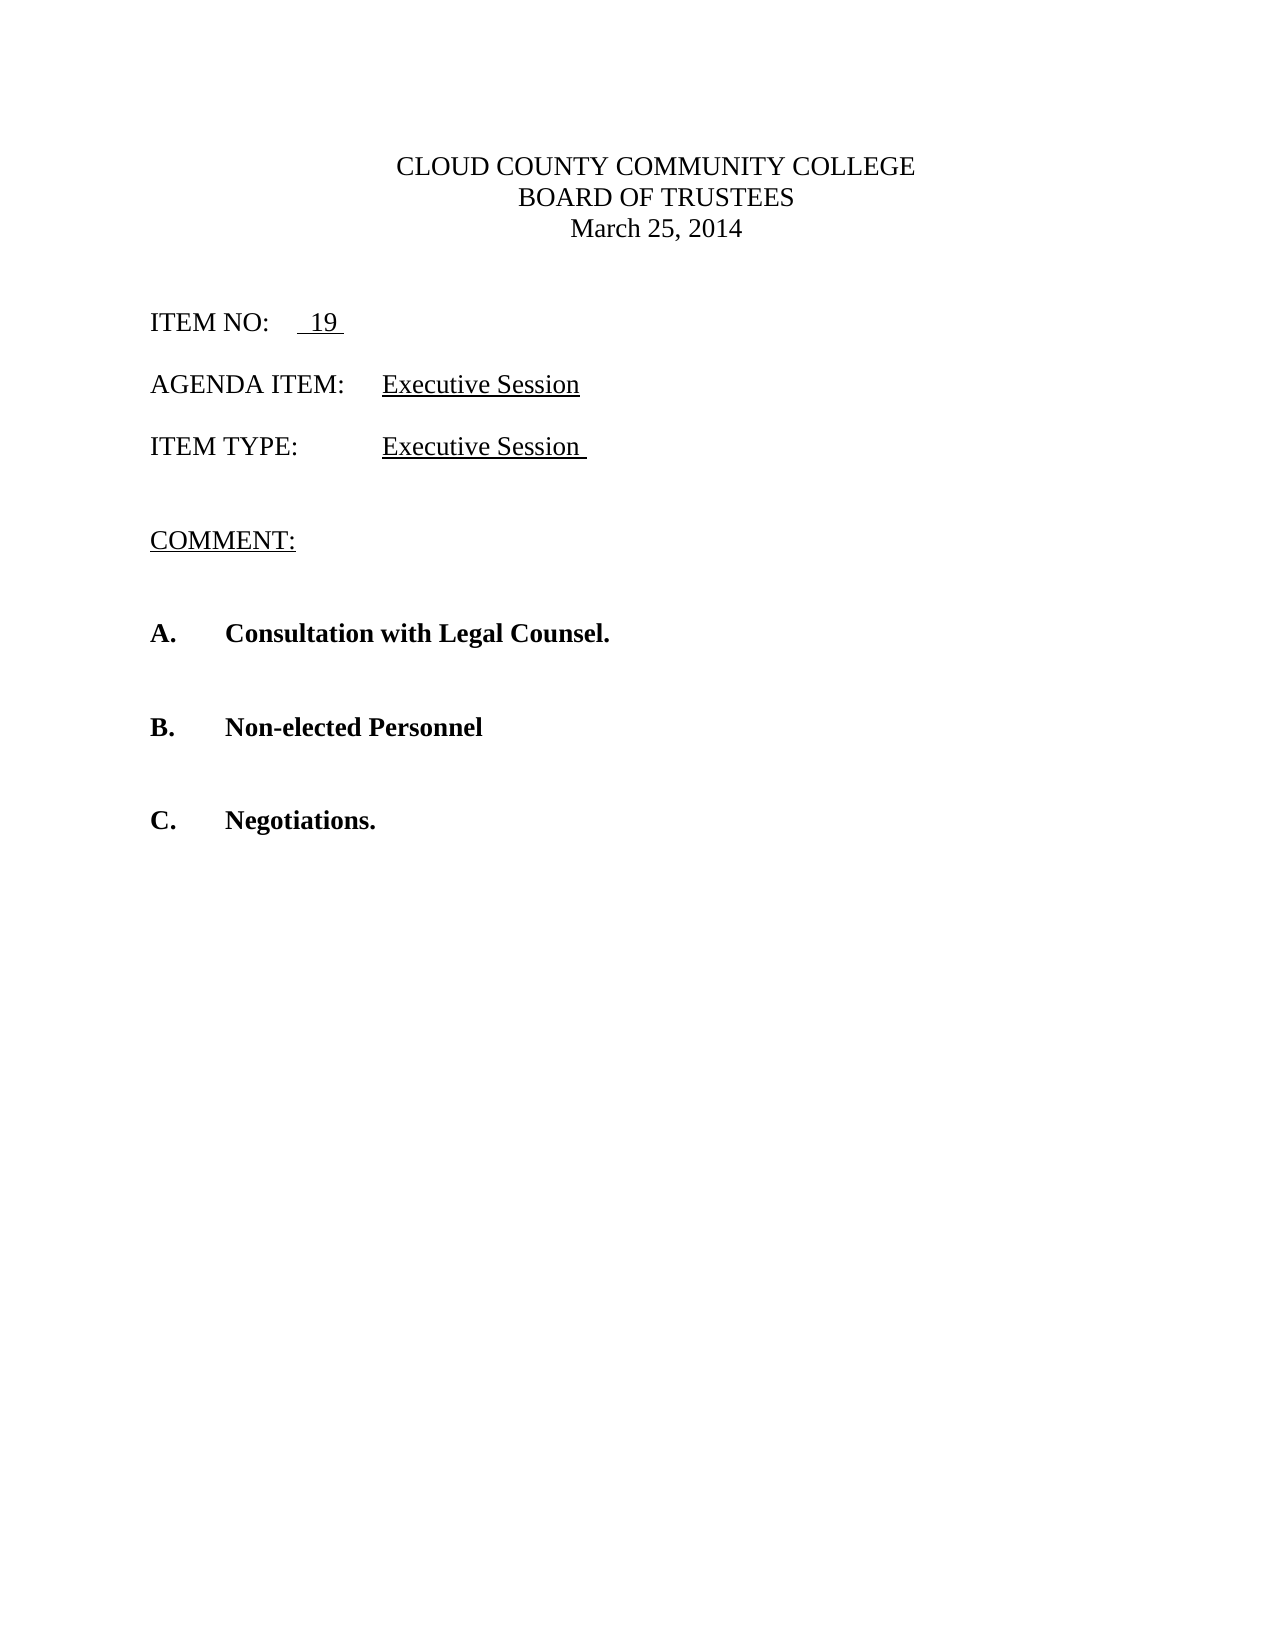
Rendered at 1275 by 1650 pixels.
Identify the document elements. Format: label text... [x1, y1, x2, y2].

text COMMENT: [150, 524, 1162, 555]
list Consultation with Legal Counsel. [150, 617, 1162, 648]
text BOARD OF TRUSTEES [150, 181, 1162, 212]
text March 25, 2014 [150, 212, 1162, 243]
list Non-elected Personnel [150, 711, 1162, 742]
text ITEM NO: 19 [150, 306, 1162, 337]
text AGENDA ITEM: Executive Session [150, 368, 1162, 399]
list Negotiations. [150, 804, 1162, 835]
text ITEM TYPE: Executive Session [150, 430, 1162, 461]
text CLOUD COUNTY COMMUNITY COLLEGE [150, 150, 1162, 181]
